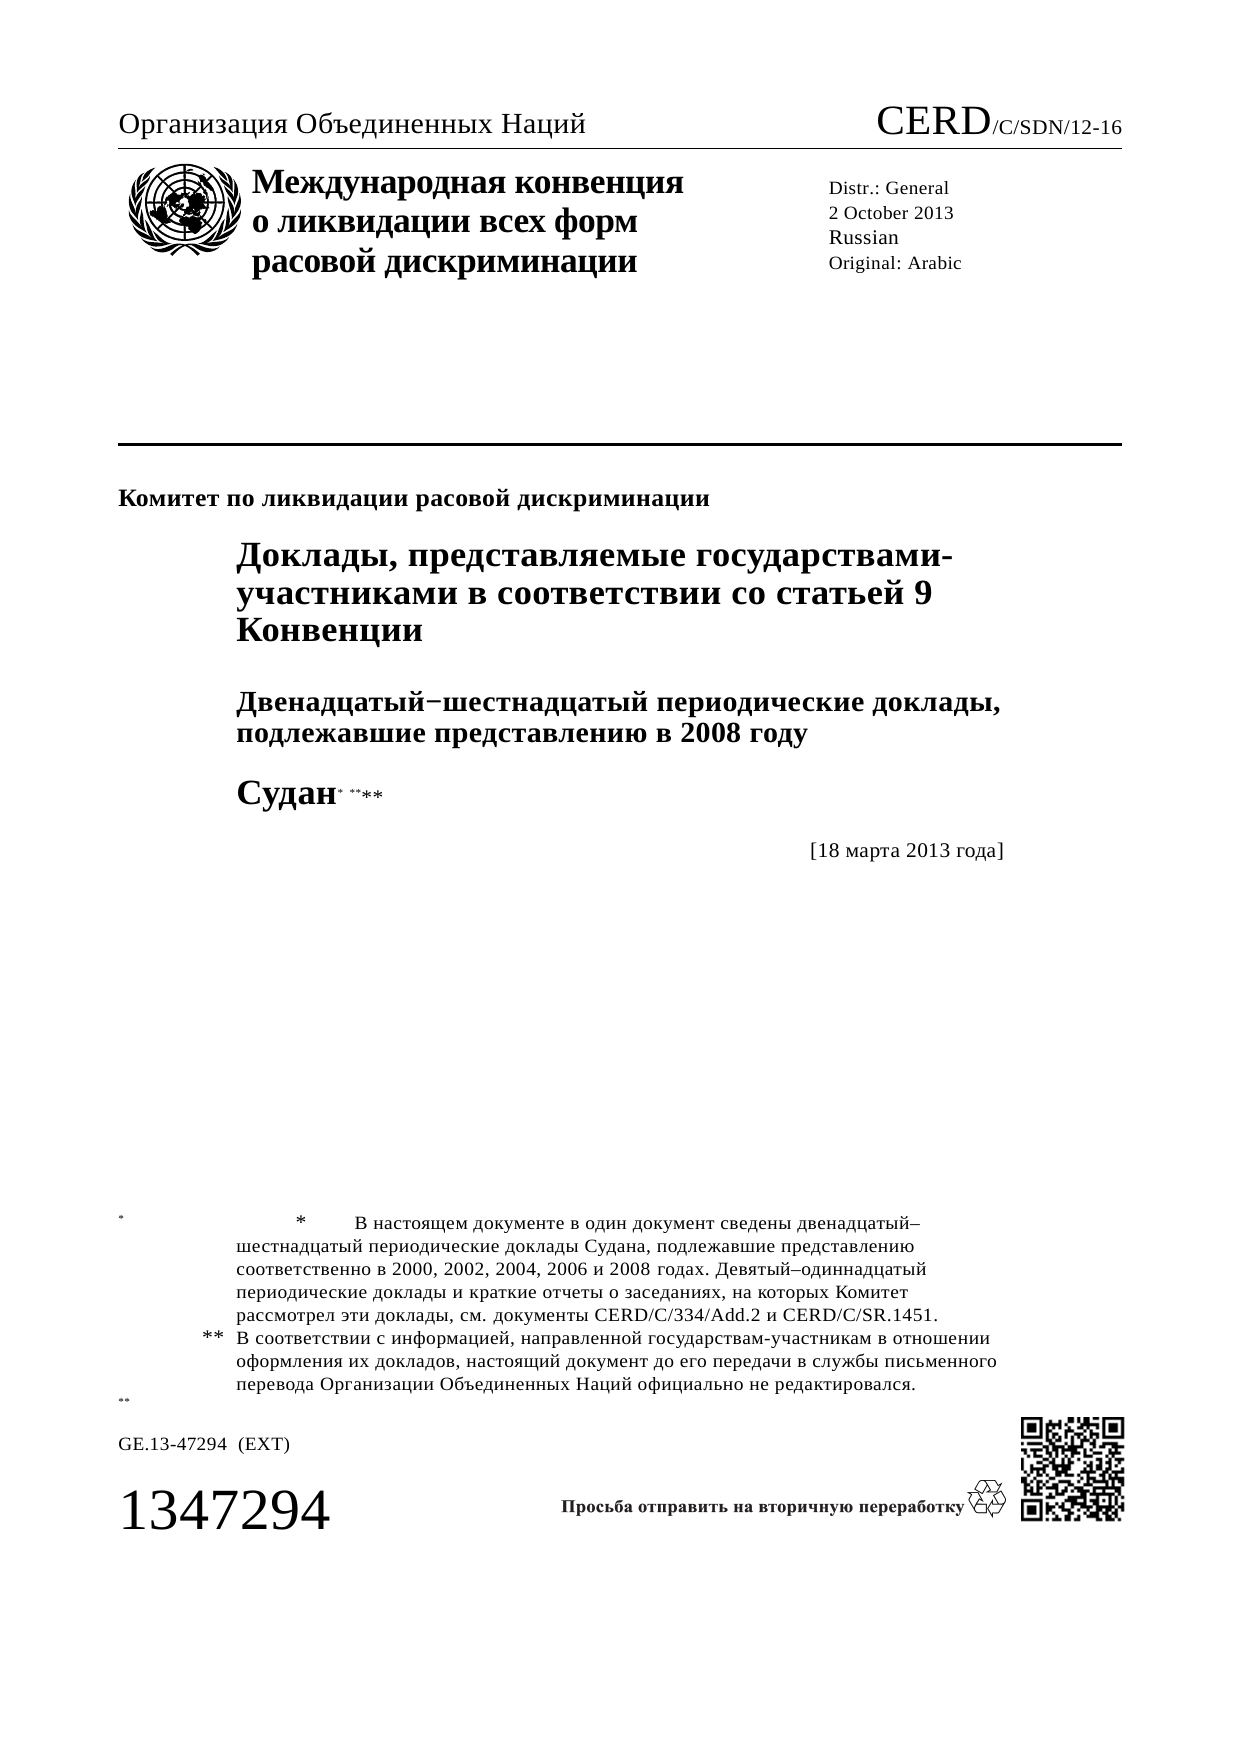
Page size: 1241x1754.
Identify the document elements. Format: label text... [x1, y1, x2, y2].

text [18 марта 2013 года] [236, 837, 1004, 862]
picture [561, 1480, 1006, 1518]
table_cell Международная конвенция о ликвидации всех форм расовой дискриминации [252, 149, 828, 443]
table_cell Distr.: 2 October 2013 Russian Original: [829, 149, 1122, 443]
picture [1021, 1417, 1126, 1523]
text Комитет по ликвидации расовой дискриминации [118, 483, 1122, 512]
text Доклады, представляемые государствами-участниками в соответствии со статьей 9 Конвенции [118, 537, 1004, 649]
table_header CERD/C/SDN/12-16 [608, 59, 1122, 148]
table_cell [118, 149, 252, 443]
text Двенадцатый−шестнадцатый периодические доклады, подлежавшие представлению в 2008 году [118, 687, 1004, 749]
text Судан* ** [118, 774, 1004, 812]
table_header Организация Объединенных Наций [118, 59, 608, 148]
